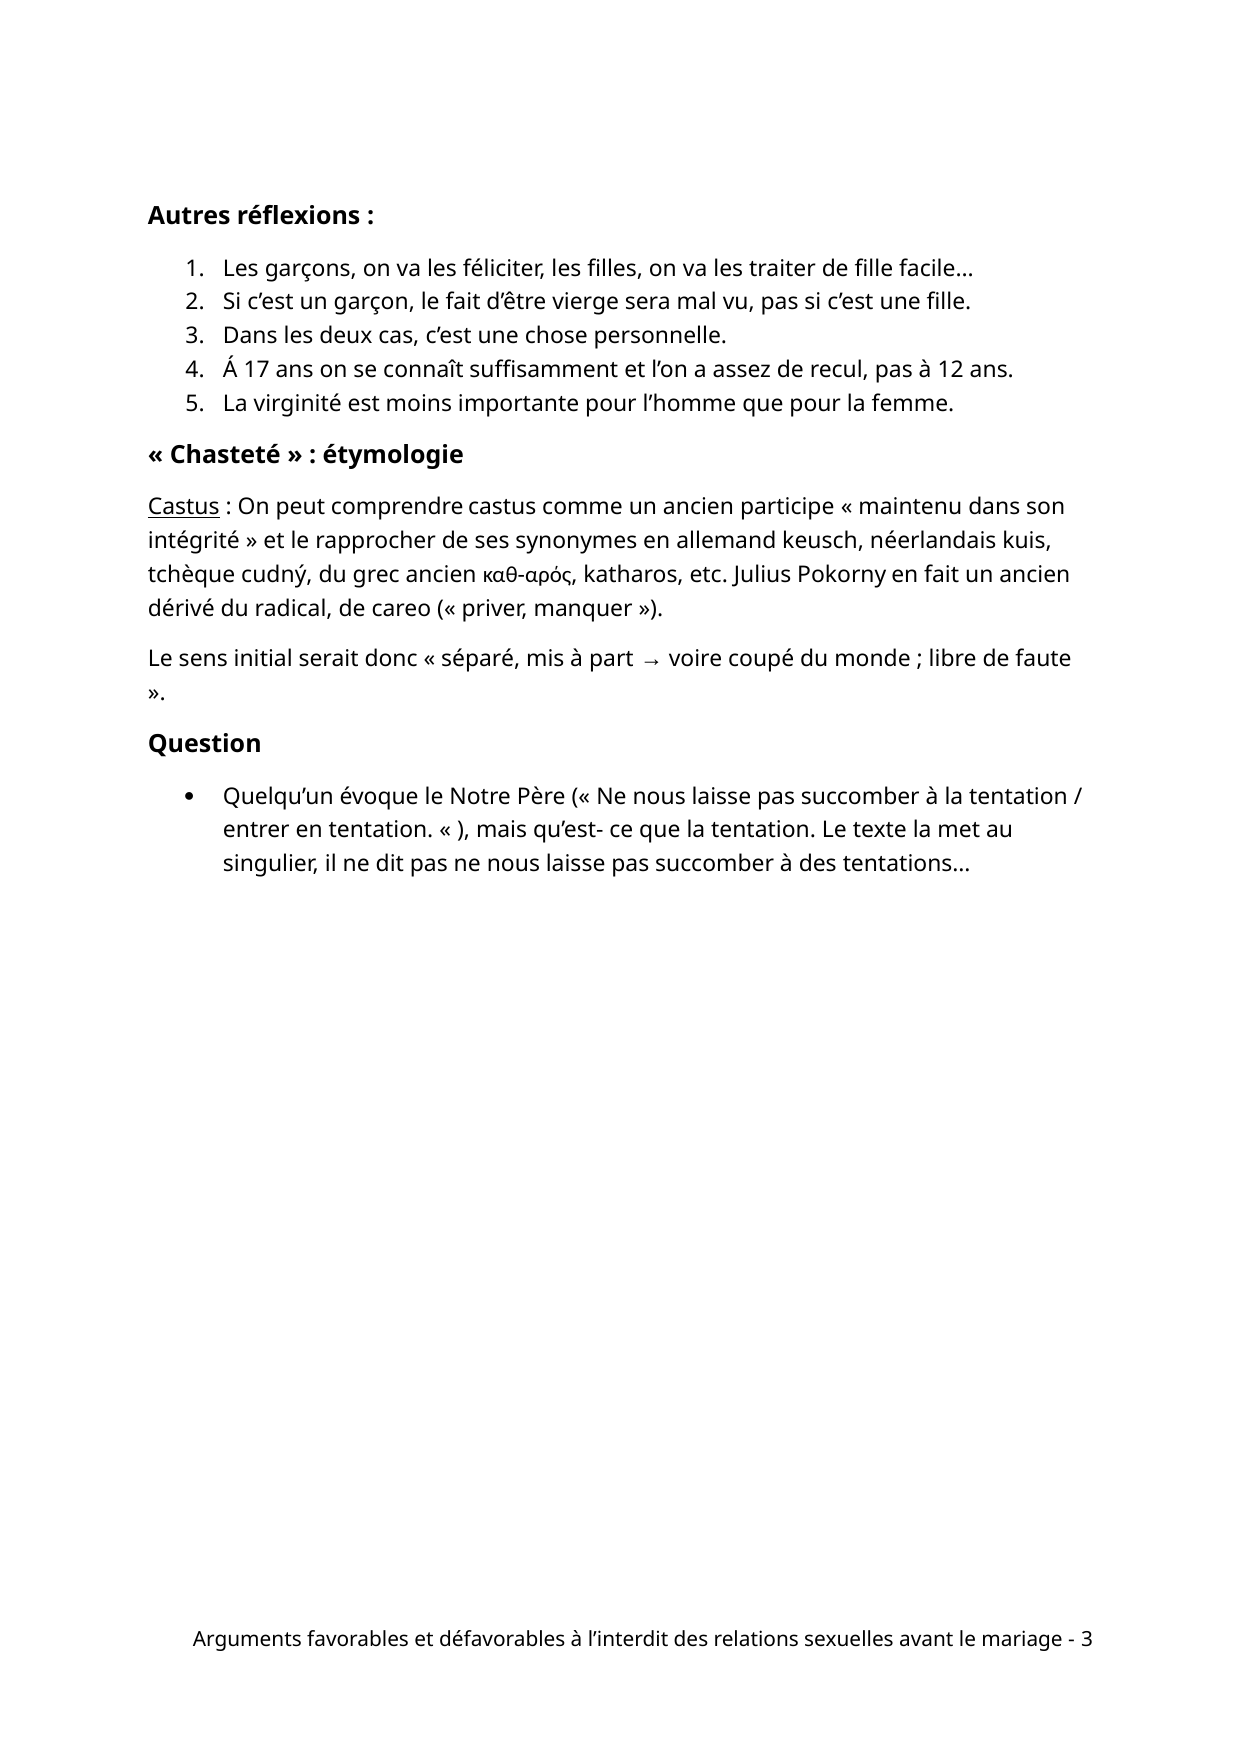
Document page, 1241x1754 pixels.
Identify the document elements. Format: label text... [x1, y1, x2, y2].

text Question [148, 726, 1093, 760]
text Castus : On peut comprendre castus comme un ancien participe « maintenu dans son intégrité » et le rapprocher de ses synonymes en allemand keusch, néerlandais kuis, tchèque cudný, du grec ancien καθ-αρός, katharos, etc. Julius Pokorny en fait un ancien dérivé du radical, de careo (« priver, manquer »). [148, 490, 1093, 623]
list La virginité est moins importante pour l’homme que pour la femme. [185, 386, 1093, 418]
list Á 17 ans on se connaît suffisamment et l’on a assez de recul, pas à 12 ans. [185, 353, 1093, 384]
text Autres réflexions : [148, 198, 1093, 232]
text « Chasteté » : étymologie [148, 437, 1093, 471]
list Si c’est un garçon, le fait d’être vierge sera mal vu, pas si c’est une fille. [185, 285, 1093, 316]
text Le sens initial serait donc « séparé, mis à part → voire coupé du monde ; libre de faute ». [148, 642, 1093, 707]
list Quelqu’un évoque le Notre Père (« Ne nous laisse pas succomber à la tentation / entrer en tentation. « ), mais qu’est- ce que la tentation. Le texte la met au singulier, il ne dit pas ne nous laisse pas succomber à des tentations… [185, 779, 1093, 878]
list Dans les deux cas, c’est une chose personnelle. [185, 319, 1093, 350]
list Les garçons, on va les féliciter, les filles, on va les traiter de fille facile… [185, 251, 1093, 283]
